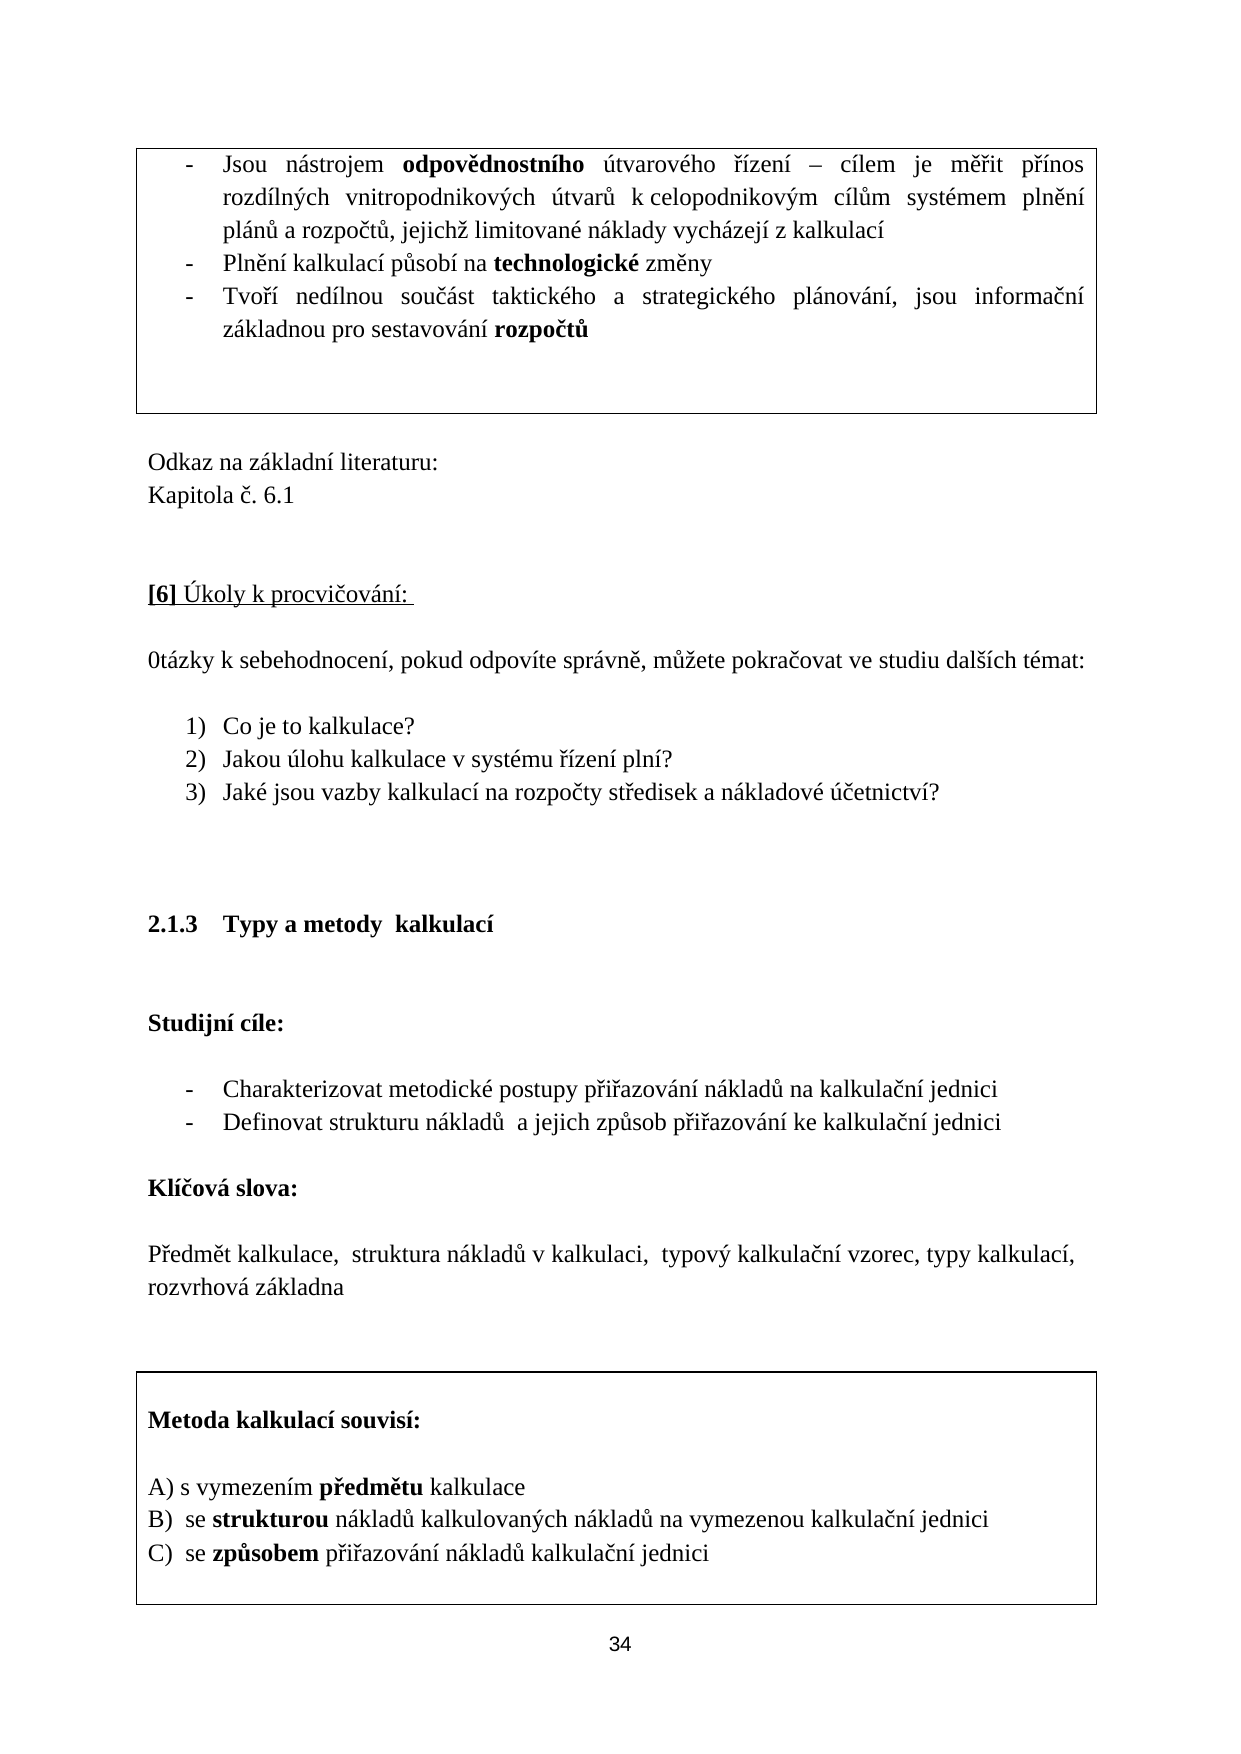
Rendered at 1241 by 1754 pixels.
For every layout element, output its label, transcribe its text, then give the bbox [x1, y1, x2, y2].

text Předmět kalkulace, struktura nákladů v kalkulaci, typový kalkulační vzorec, typy kalkulací, rozvrhová základna [148, 1239, 1093, 1301]
list Charakterizovat metodické postupy přiřazování nákladů na kalkulační jednici [185, 1074, 1093, 1103]
list Co je to kalkulace? [185, 711, 1093, 740]
text Odkaz na základní literaturu: [148, 447, 1093, 476]
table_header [137, 1373, 1096, 1604]
text [6] Úkoly k procvičování: [148, 579, 1093, 608]
text Klíčová slova: [148, 1173, 1093, 1202]
text Studijní cíle: [148, 1008, 1093, 1037]
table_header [137, 149, 1096, 413]
list Definovat strukturu nákladů a jejich způsob přiřazování ke kalkulační jednici [185, 1107, 1093, 1136]
list Jakou úlohu kalkulace v systému řízení plní? [185, 744, 1093, 773]
text Kapitola č. 6.1 [148, 480, 1093, 509]
list Jaké jsou vazby kalkulací na rozpočty středisek a nákladové účetnictví? [185, 777, 1093, 806]
text 0tázky k sebehodnocení, pokud odpovíte správně, můžete pokračovat ve studiu dalších témat: [148, 645, 1093, 674]
list Typy a metody kalkulací [148, 909, 1093, 938]
